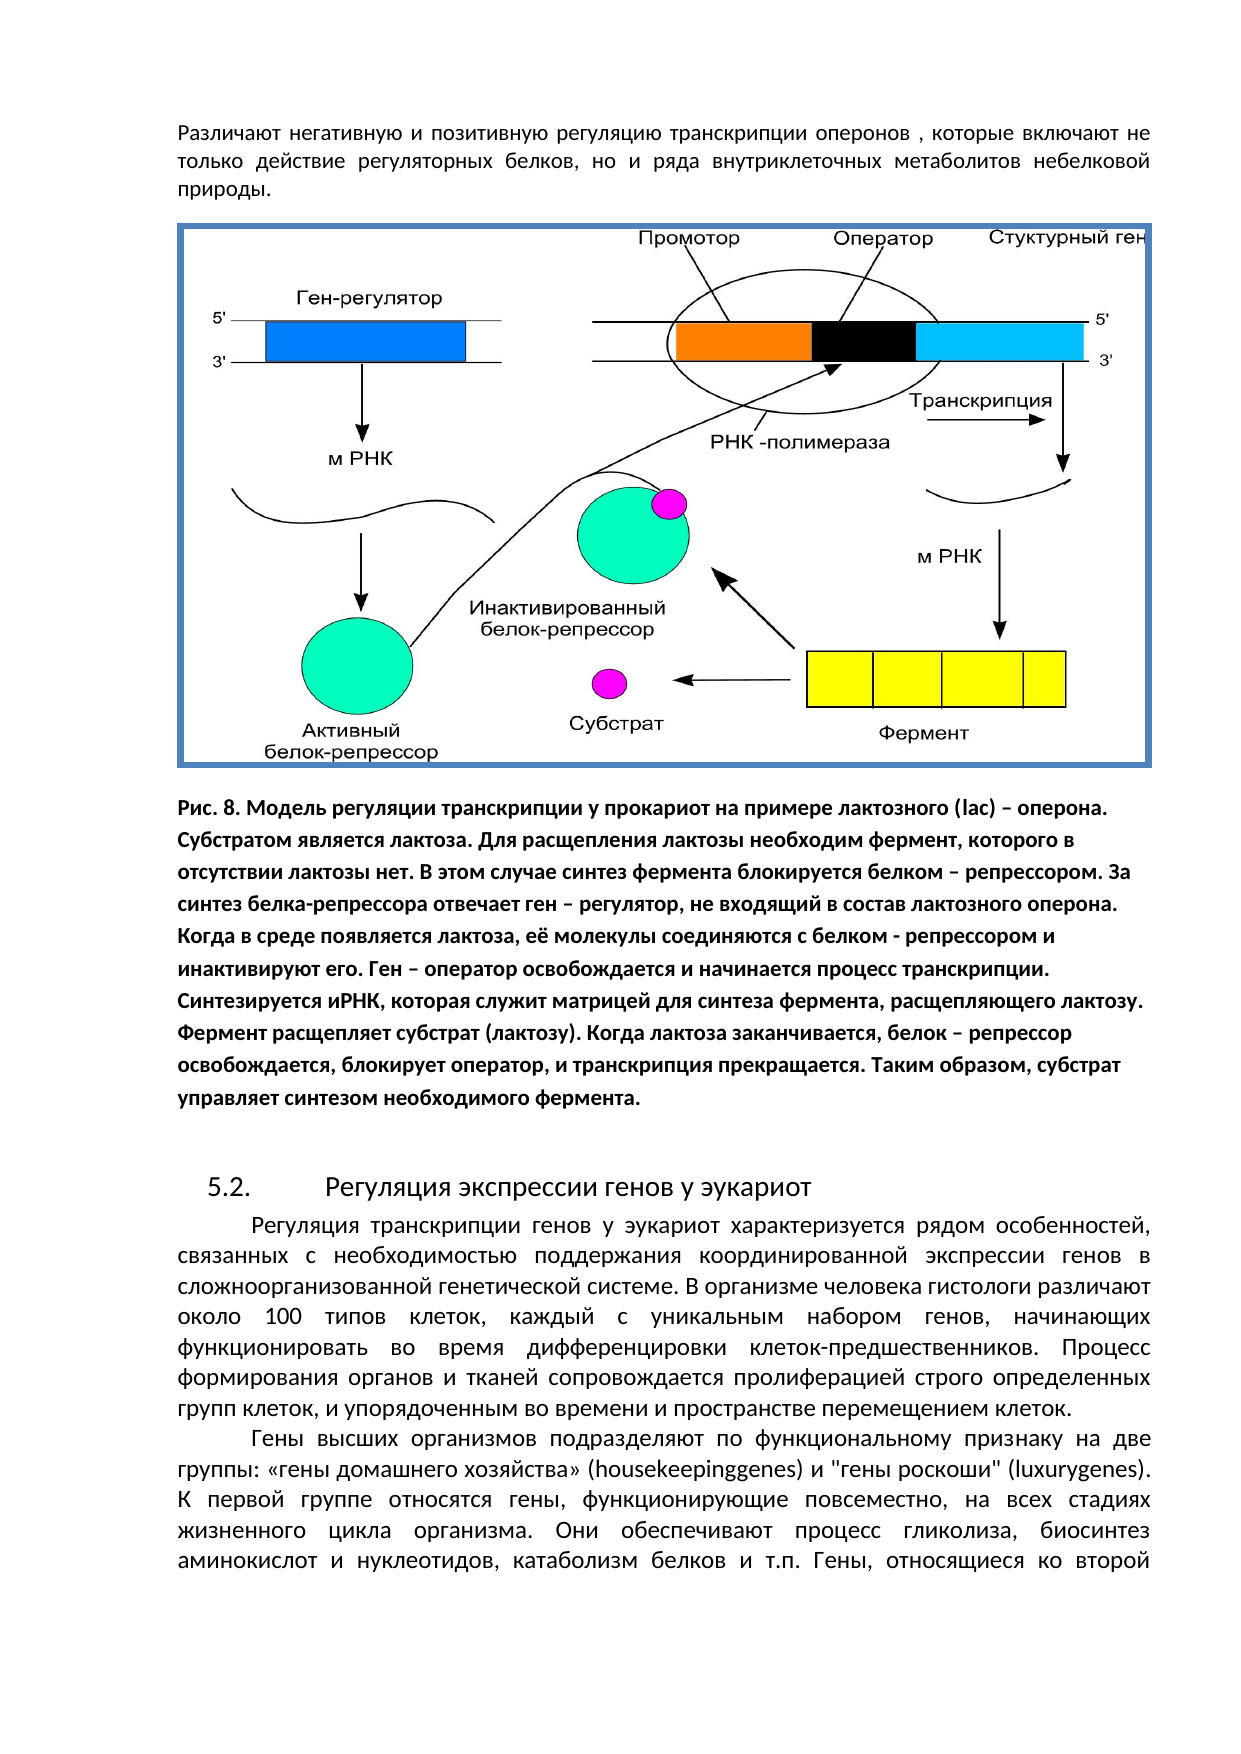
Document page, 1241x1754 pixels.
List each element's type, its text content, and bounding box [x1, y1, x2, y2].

list Регуляция экспрессии генов у эукариот [207, 1168, 1152, 1203]
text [177, 1422, 1152, 1575]
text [177, 118, 1152, 202]
text Регуляция транскрипции генов у эукариот характеризуется рядом особенностей, связанных с необходимостью поддержания координированной экспрессии генов в сложноорганизованной генетической системе. В организме человека гистологи различают около 100 типов клеток, каждый с уникальным набором генов, начинающих функционировать во время дифференцировки клеток-предшественников. Процесс формирования органов и тканей сопровождается пролиферацией строго определенных групп клеток, и упорядоченным во времени и пространстве перемещением клеток. [177, 1209, 1152, 1422]
text Рис. 8. Модель регуляции транскрипции у прокариот на примере лактозного (lac) – оперона. Субстратом является лактоза. Для расщепления лактозы необходим фермент, которого в отсутствии лактозы нет. В этом случае синтез фермента блокируется белком – репрессором. За синтез белка-репрессора отвечает ген – регулятор, не входящий в состав лактозного оперона. Когда в среде появляется лактоза, её молекулы соединяются с белком - репрессором и инактивируют его. Ген – оператор освобождается и начинается процесс транскрипции. Синтезируется иРНК, которая служит матрицей для синтеза фермента, расщепляющего лактозу. Фермент расщепляет субстрат (лактозу). Когда лактоза заканчивается, белок – репрессор освобождается, блокирует оператор, и транскрипция прекращается. Таким образом, субстрат управляет синтезом необходимого фермента. [177, 793, 1152, 1111]
picture [184, 229, 1145, 762]
